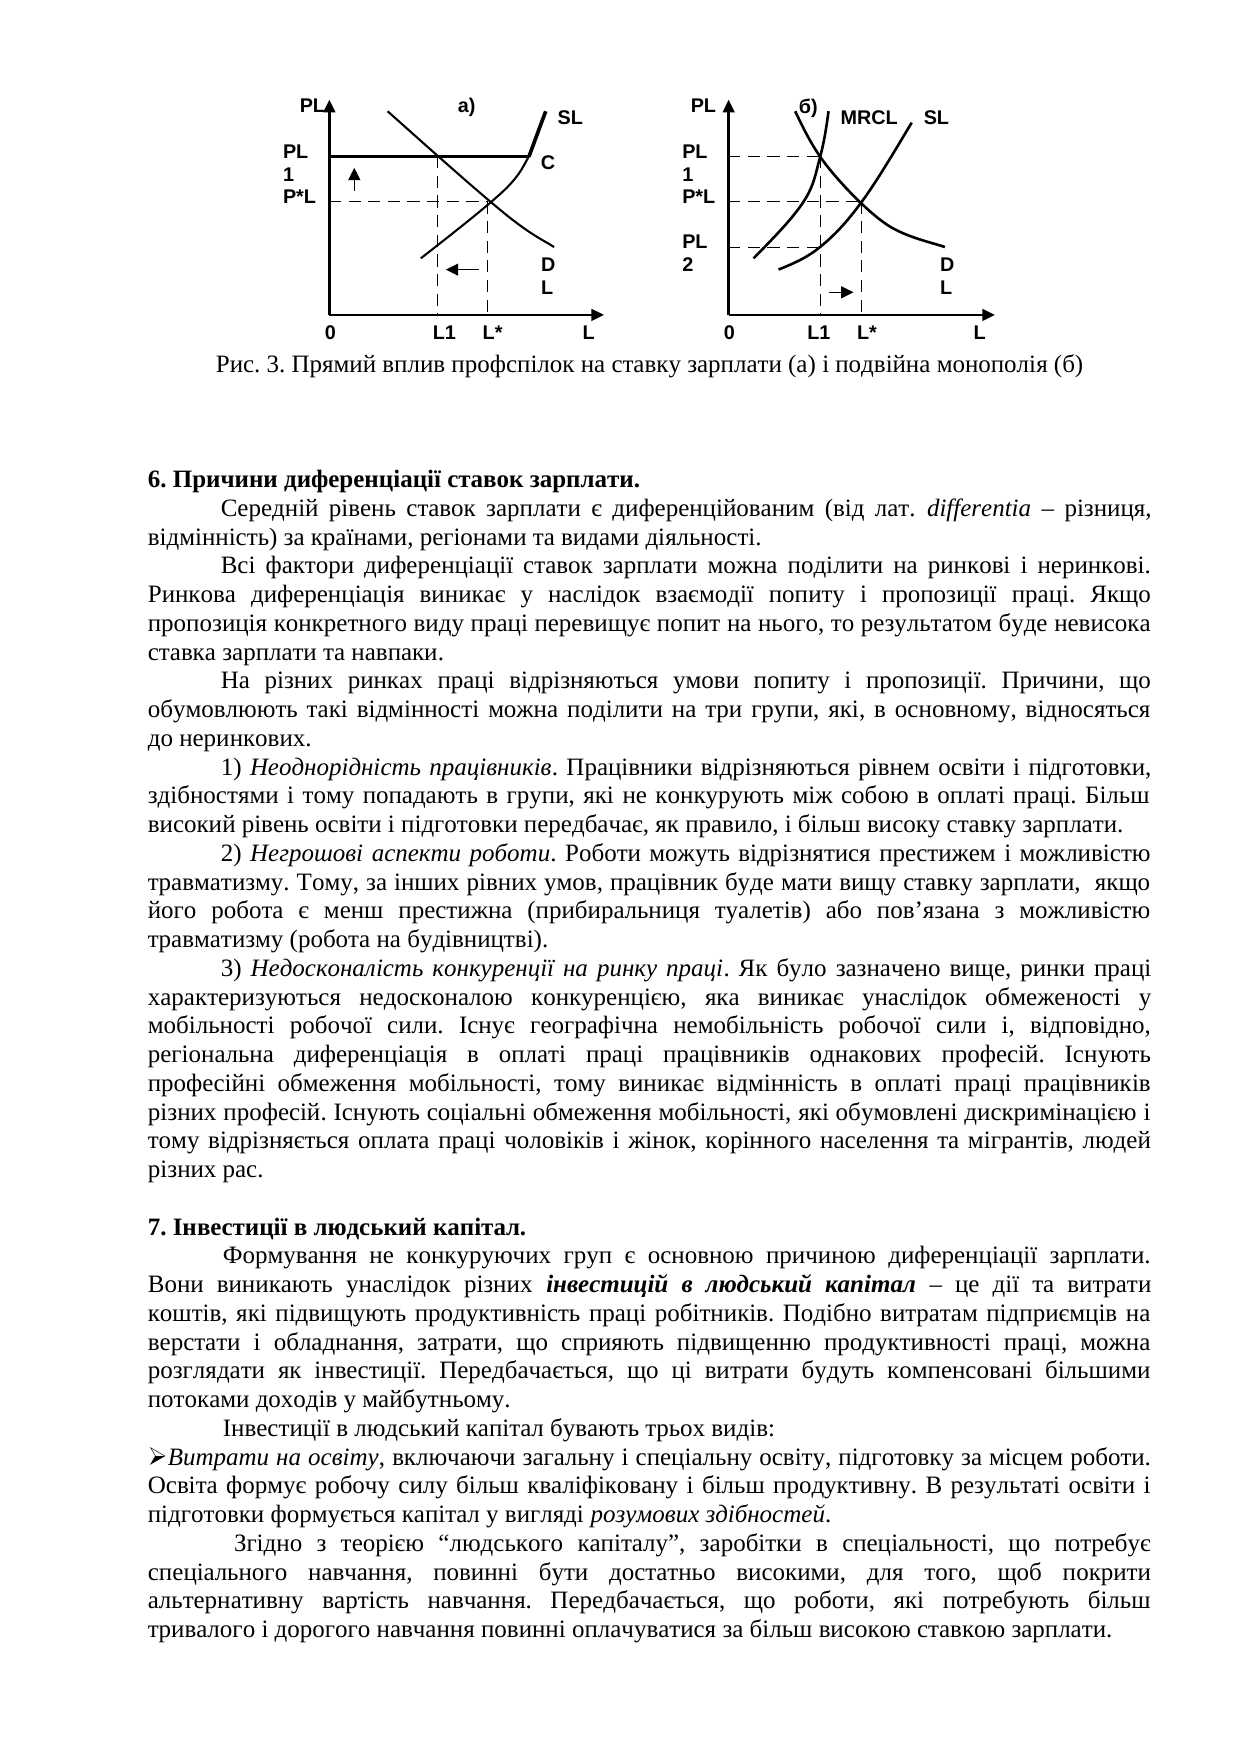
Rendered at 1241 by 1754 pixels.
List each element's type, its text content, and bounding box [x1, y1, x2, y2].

text Формування не конкуруючих груп є основною причиною диференціації зарплати. Вони виникають унаслідок різних інвестицій в людський капітал – це дії та витрати коштів, які підвищують продуктивність праці робітників. Подібно витратам підприємців на верстати і обладнання, затрати, що сприяють підвищенню продуктивності праці, можна розглядати як інвестиції. Передбачається, що ці витрати будуть компенсовані більшими потоками доходів у майбутньому. [148, 1240, 1152, 1413]
text Інвестиції в людський капітал бувають трьох видів: [148, 1413, 1152, 1442]
text 3) Недосконалість конкуренції на ринку праці. Як було зазначено вище, ринки праці характеризуються недосконалою конкуренцією, яка виникає унаслідок обмеженості у мобільності робочої сили. Існує географічна немобільність робочої сили і, відповідно, регіональна диференціація в оплаті праці працівників однакових професій. Існують професійні обмеження мобільності, тому виникає відмінність в оплаті праці працівників різних професій. Існують соціальні обмеження мобільності, які обумовлені дискримінацією і тому відрізняється оплата праці чоловіків і жінок, корінного населення та мігрантів, людей різних рас. [148, 953, 1152, 1183]
text 7. Інвестиції в людський капітал. [148, 1212, 1152, 1240]
text Рис. 3. Прямий вплив профспілок на ставку зарплати (а) і подвійна монополія (б) [148, 349, 1152, 378]
text 2) Негрошові аспекти роботи. Роботи можуть відрізнятися престижем і можливістю травматизму. Тому, за інших рівних умов, працівник буде мати вищу ставку зарплати, якщо його робота є менш престижна (прибиральниця туалетів) або пов’язана з можливістю травматизму (робота на будівництві). [148, 838, 1152, 953]
list Витрати на освіту, включаючи загальну і спеціальну освіту, підготовку за місцем роботи. Освіта формує робочу силу більш кваліфіковану і більш продуктивну. В результаті освіти і підготовки формується капітал у вигляді розумових здібностей. [148, 1442, 1152, 1528]
text 1) Неоднорідність працівників. Працівники відрізняються рівнем освіти і підготовки, здібностями і тому попадають в групи, які не конкурують між собою в оплаті праці. Більш високий рівень освіти і підготовки передбачає, як правило, і більш високу ставку зарплати. [148, 752, 1152, 838]
text Всі фактори диференціації ставок зарплати можна поділити на ринкові і неринкові. Ринкова диференціація виникає у наслідок взаємодії попиту і пропозиції праці. Якщо пропозиція конкретного виду праці перевищує попит на нього, то результатом буде невисока ставка зарплати та навпаки. [148, 550, 1152, 665]
text На різних ринках праці відрізняються умови попиту і пропозиції. Причини, що обумовлюють такі відмінності можна поділити на три групи, які, в основному, відносяться до неринкових. [148, 665, 1152, 752]
text 6. Причини диференціації ставок зарплати. [148, 464, 1152, 493]
text Середній рівень ставок зарплати є диференційованим (від лат. differentia – різниця, відмінність) за країнами, регіонами та видами діяльності. [148, 493, 1152, 550]
text Згідно з теорією “людського капіталу”, заробітки в спеціальності, що потребує спеціального навчання, повинні бути достатньо високими, для того, щоб покрити альтернативну вартість навчання. Передбачається, що роботи, які потребують більш тривалого і дорогого навчання повинні оплачуватися за більш високою ставкою зарплати. [148, 1528, 1152, 1643]
